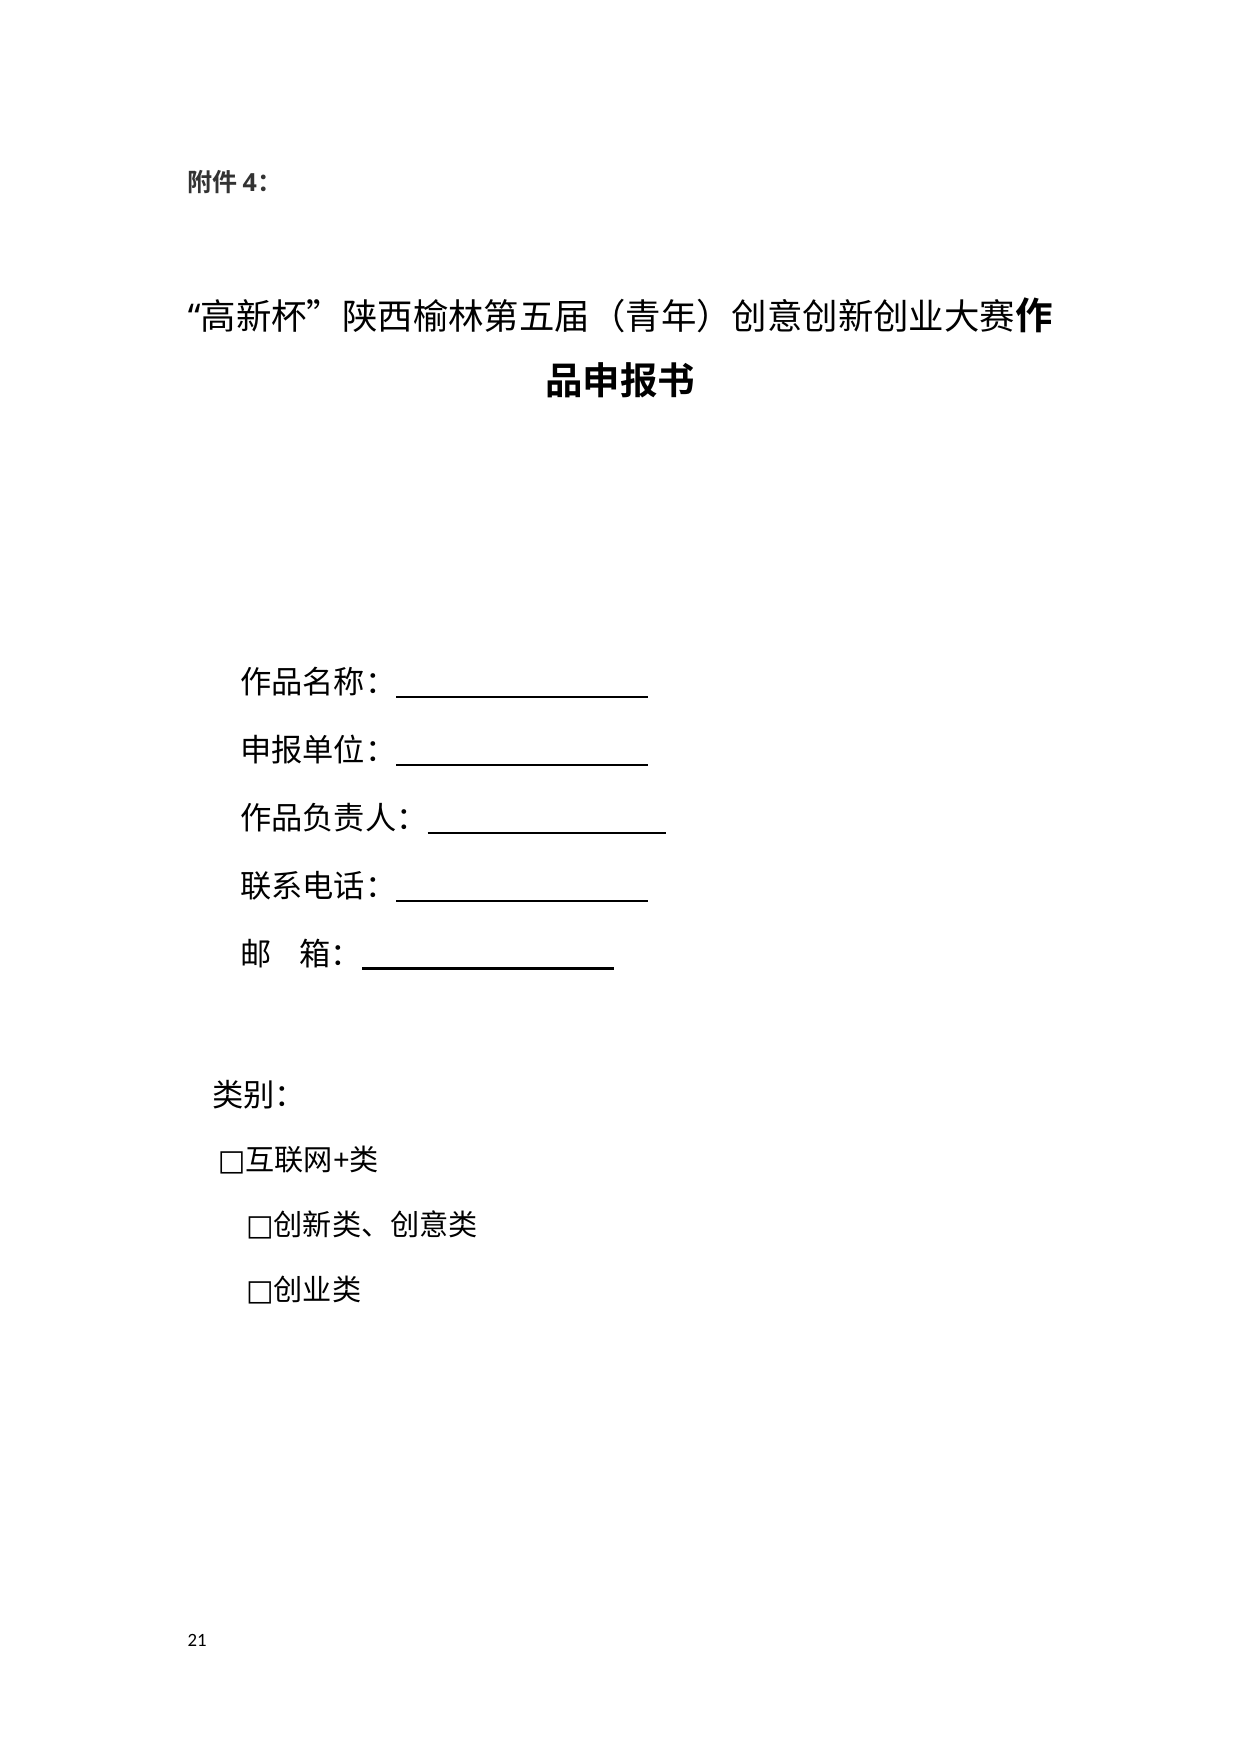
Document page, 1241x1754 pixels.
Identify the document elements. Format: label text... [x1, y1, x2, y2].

text □创业类 [187, 1255, 1053, 1320]
text □创新类、创意类 [187, 1190, 1053, 1255]
text 申报单位： [187, 725, 1053, 771]
text 作品名称： [187, 657, 1053, 703]
text 类别： [187, 1060, 1053, 1125]
text □互联网+类 [187, 1125, 1053, 1190]
text 作品负责人： [187, 793, 1053, 838]
text 邮 箱： [187, 929, 1053, 974]
text “高新杯”陕西榆林第五届（青年）创意创新创业大赛作品申报书 [187, 280, 1053, 410]
text 联系电话： [187, 861, 1053, 906]
text 附件4： [187, 162, 1053, 198]
